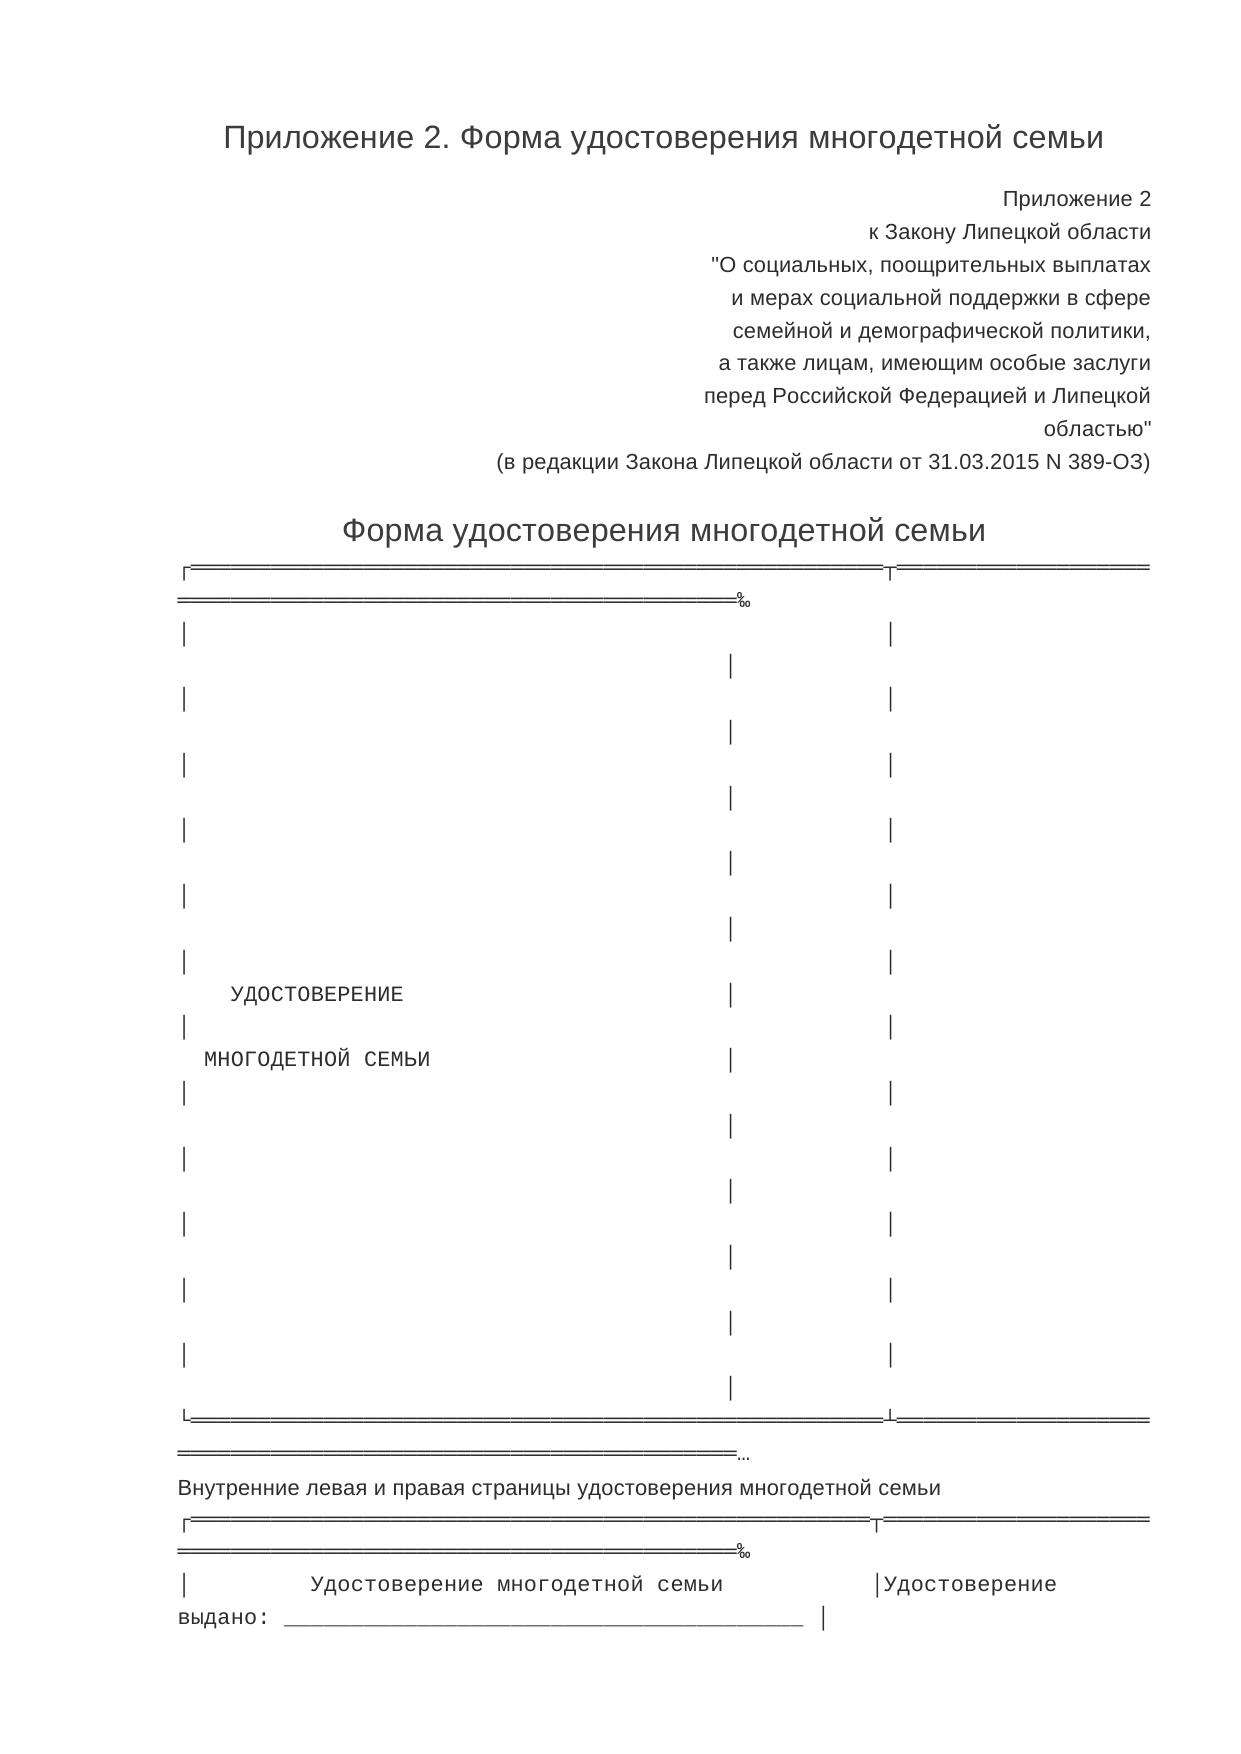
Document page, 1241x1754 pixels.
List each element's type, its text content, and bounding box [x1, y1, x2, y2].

text Внутренние левая и правая страницы удостоверения многодетной семьи [177, 1467, 1152, 1500]
text ┌════════════════════════════════════════════════════┬═════════════════════════════════════════════════════════════‰ │ │ │ │ │ │ │ │ │ │ │ │ │ │ │ │ │ УДОСТОВЕРЕНИЕ │ │ │ МНОГОДЕТНОЙ СЕМЬИ │ │ │ │ │ │ │ │ │ │ │ │ │ │ │ │ └════════════════════════════════════════════════════┴═════════════════════════════════════════════════════════════… [177, 548, 1152, 1467]
text Приложение 2 к Закону Липецкой области "О социальных, поощрительных выплатах и мерах социальной поддержки в сфере семейной и демографической политики, а также лицам, имеющим особые заслуги перед Российской Федерацией и Липецкой областью" (в редакции Закона Липецкой области от 31.03.2015 N 389-ОЗ) [177, 179, 1152, 474]
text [177, 1500, 1152, 1631]
text Приложение 2. Форма удостоверения многодетной семьи [177, 118, 1152, 155]
text Форма удостоверения многодетной семьи [177, 474, 1152, 548]
